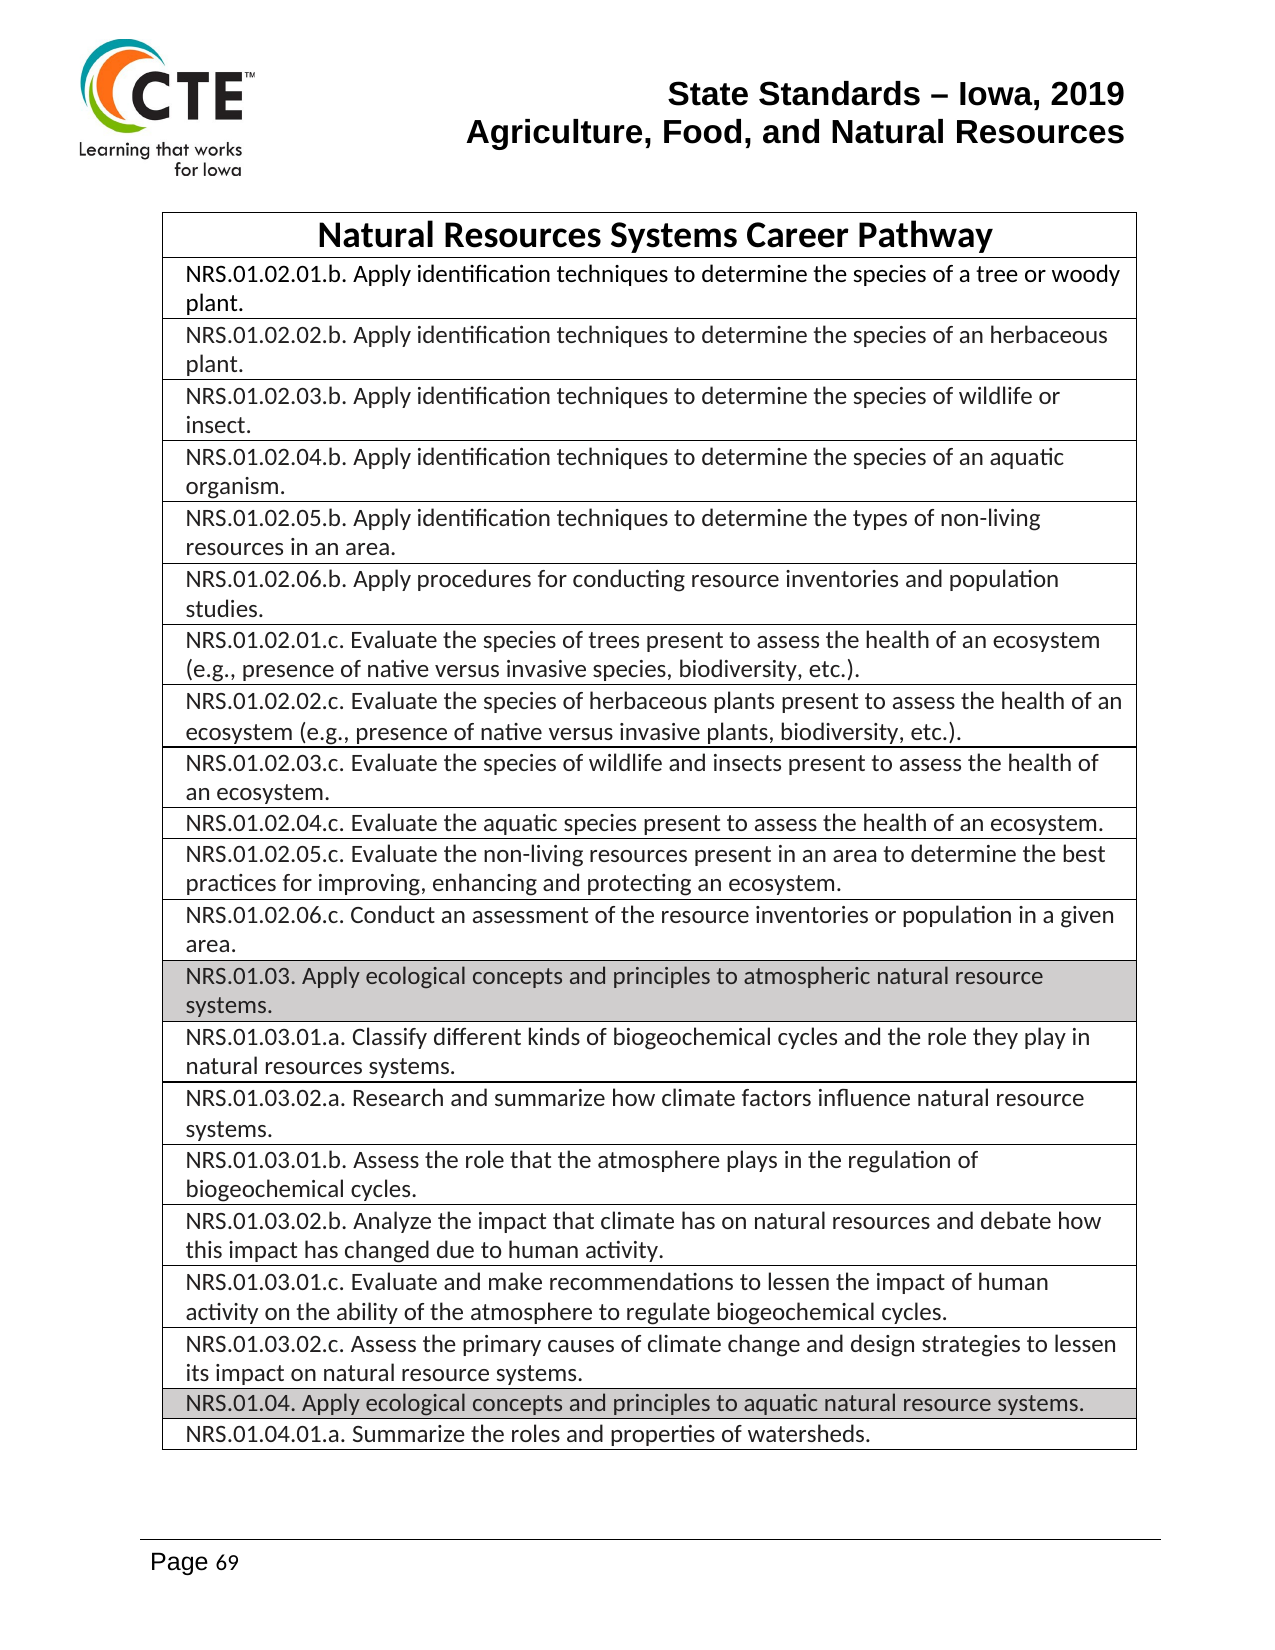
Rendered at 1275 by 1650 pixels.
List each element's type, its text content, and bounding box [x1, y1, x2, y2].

table_cell NRS.01.02.06.c. Conduct an assessment of the resource inventories or population in a given area. [163, 900, 1136, 959]
table_cell NRS.01.02.05.c. Evaluate the non-living resources present in an area to determine the best practices for improving, enhancing and protecting an ecosystem. [163, 839, 1136, 899]
table_cell NRS.01.02.03.b. Apply identification techniques to determine the species of wildlife or insect. [163, 380, 1136, 440]
table_cell NRS.01.03.01.c. Evaluate and make recommendations to lessen the impact of human activity on the ability of the atmosphere to regulate biogeochemical cycles. [163, 1266, 1136, 1327]
table_cell NRS.01.02.04.c. Evaluate the aquatic species present to assess the health of an ecosystem. [163, 808, 1136, 838]
table_cell NRS.01.03.01.a. Classify different kinds of biogeochemical cycles and the role they play in natural resources systems. [163, 1022, 1136, 1081]
table_cell NRS.01.04. Apply ecological concepts and principles to aquatic natural resource systems. [163, 1389, 1136, 1418]
table_cell NRS.01.04.01.a. Summarize the roles and properties of watersheds. [163, 1419, 1136, 1449]
table_cell NRS.01.02.06.b. Apply procedures for conducting resource inventories and population studies. [163, 564, 1136, 623]
table_cell NRS.01.02.01.b. Apply identification techniques to determine the species of a tree or woody plant. [163, 258, 1136, 318]
table_cell NRS.01.02.02.c. Evaluate the species of herbaceous plants present to assess the health of an ecosystem (e.g., presence of native versus invasive plants, biodiversity, etc.). [163, 685, 1136, 746]
table_cell NRS.01.02.03.c. Evaluate the species of wildlife and insects present to assess the health of an ecosystem. [163, 748, 1136, 807]
table_header Natural Resources Systems Career Pathway [163, 213, 1136, 257]
picture [79, 39, 255, 176]
table_cell NRS.01.03. Apply ecological concepts and principles to atmospheric natural resource systems. [163, 961, 1136, 1021]
table_cell NRS.01.03.01.b. Assess the role that the atmosphere plays in the regulation of biogeochemical cycles. [163, 1145, 1136, 1204]
table_cell NRS.01.03.02.c. Assess the primary causes of climate change and design strategies to lessen its impact on natural resource systems. [163, 1328, 1136, 1388]
table_cell NRS.01.02.04.b. Apply identification techniques to determine the species of an aquatic organism. [163, 441, 1136, 501]
table_cell NRS.01.02.01.c. Evaluate the species of trees present to assess the health of an ecosystem (e.g., presence of native versus invasive species, biodiversity, etc.). [163, 625, 1136, 684]
table_cell NRS.01.03.02.b. Analyze the impact that climate has on natural resources and debate how this impact has changed due to human activity. [163, 1205, 1136, 1265]
table_cell NRS.01.02.05.b. Apply identification techniques to determine the types of non-living resources in an area. [163, 502, 1136, 562]
table_cell NRS.01.02.02.b. Apply identification techniques to determine the species of an herbaceous plant. [163, 319, 1136, 379]
table_cell NRS.01.03.02.a. Research and summarize how climate factors influence natural resource systems. [163, 1083, 1136, 1143]
